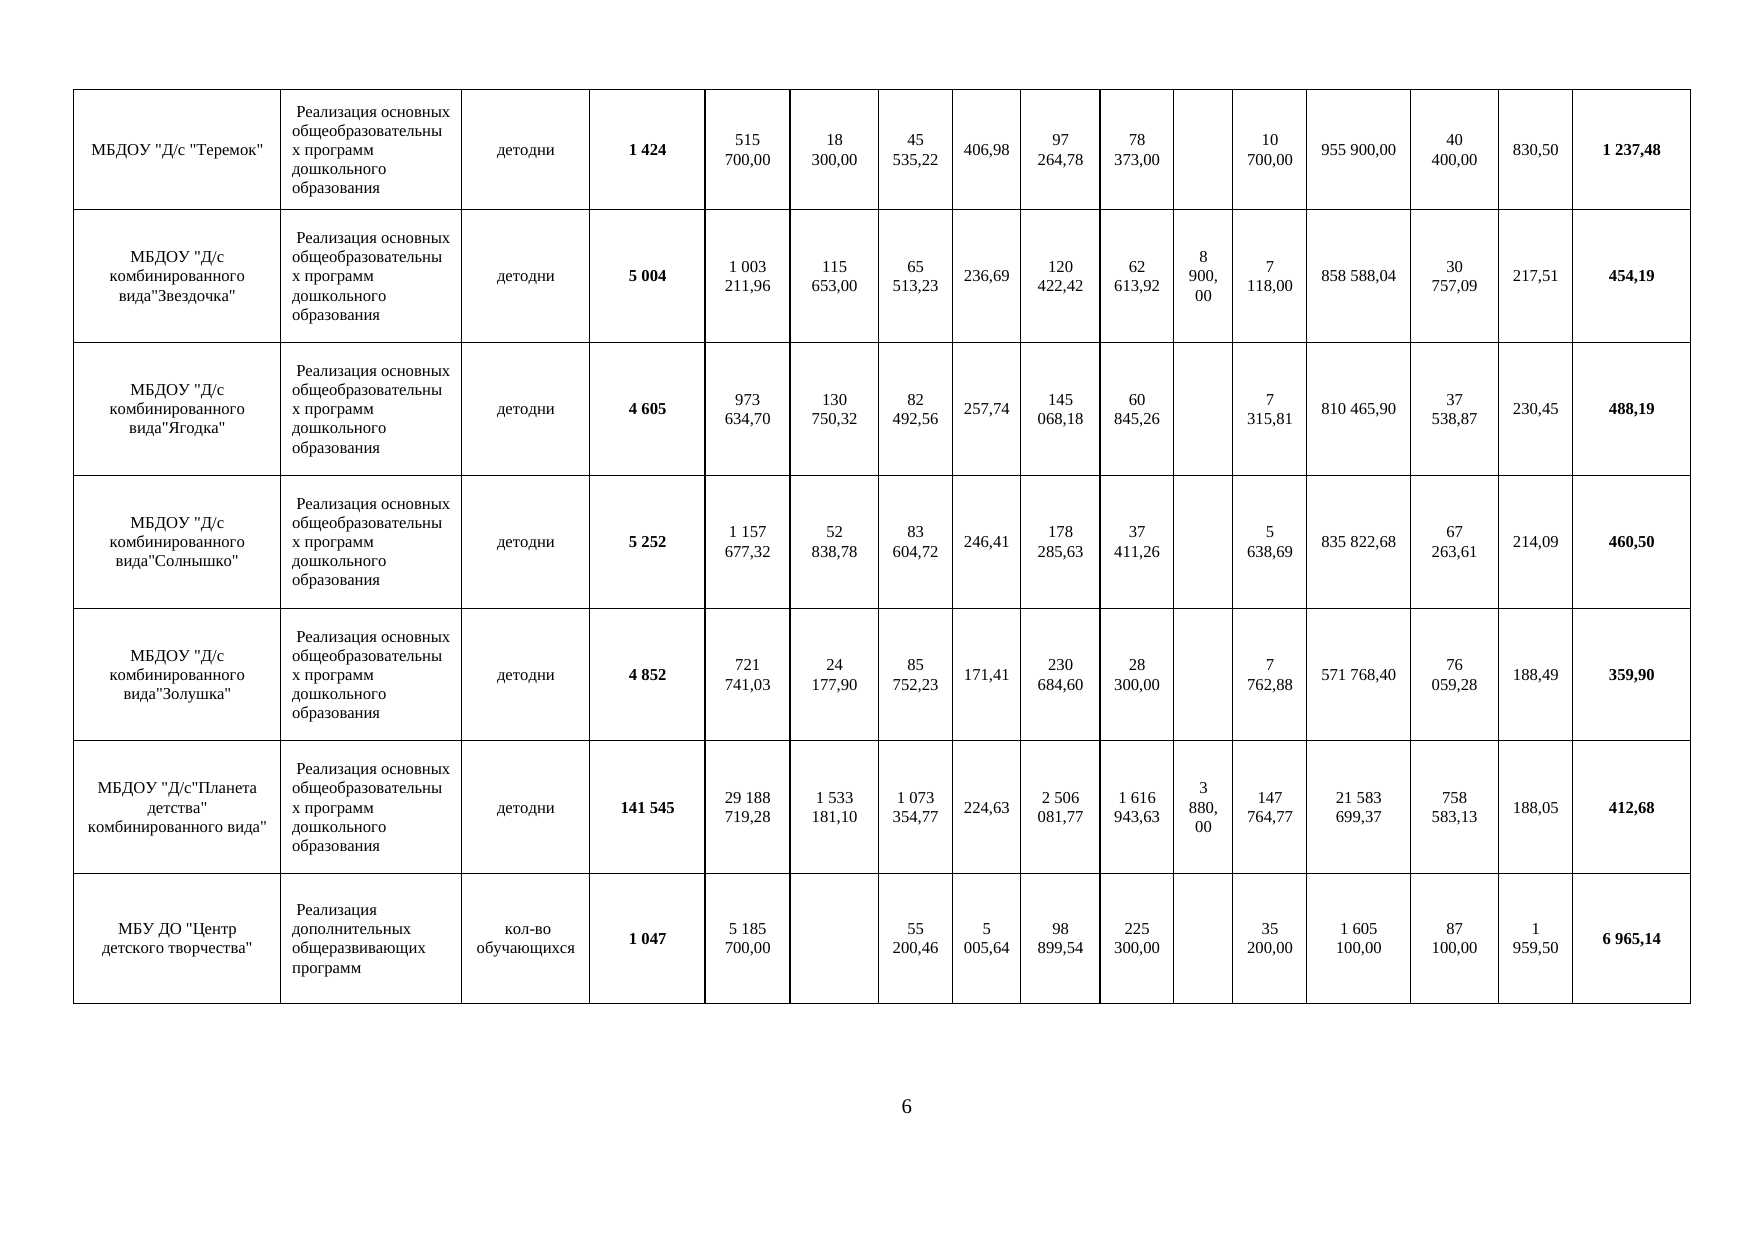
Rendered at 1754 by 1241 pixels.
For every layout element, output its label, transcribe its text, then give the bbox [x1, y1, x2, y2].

table_cell 28 300,00 [1101, 609, 1173, 740]
table_cell 10 700,00 [1233, 90, 1306, 209]
table_cell 1 959,50 [1499, 874, 1572, 1003]
table_cell 120 422,42 [1021, 210, 1099, 342]
table_cell 858 588,04 [1307, 210, 1410, 342]
table_cell 5 185 700,00 [706, 874, 789, 1003]
table_cell 40 400,00 [1411, 90, 1498, 209]
table_cell 115 653,00 [791, 210, 878, 342]
table_cell 5 004 [590, 210, 704, 342]
table_cell 98 899,54 [1021, 874, 1099, 1003]
table_cell [1174, 874, 1232, 1003]
table_cell 62 613,92 [1101, 210, 1173, 342]
table_cell 188,05 [1499, 741, 1572, 873]
table_cell детодни [462, 343, 589, 474]
table_cell 78 373,00 [1101, 90, 1173, 209]
table_cell 758 583,13 [1411, 741, 1498, 873]
table_cell 955 900,00 [1307, 90, 1410, 209]
table_cell [1174, 343, 1232, 474]
table_cell Реализация основных общеобразовательных программ дошкольного образования [281, 343, 461, 474]
table_cell 4 605 [590, 343, 704, 474]
table_cell 6 965,14 [1573, 874, 1690, 1003]
table_cell 97 264,78 [1021, 90, 1099, 209]
table_cell Реализация основных общеобразовательных программ дошкольного образования [281, 210, 461, 342]
table_cell [1174, 90, 1232, 209]
table_cell МБДОУ "Д/с "Теремок" [74, 90, 280, 209]
table_cell 3 880,00 [1174, 741, 1232, 873]
table_cell 1 073 354,77 [879, 741, 952, 873]
table_cell МБДОУ "Д/с комбинированного вида"Ягодка" [74, 343, 280, 474]
table_cell 830,50 [1499, 90, 1572, 209]
table_cell 973 634,70 [706, 343, 789, 474]
table_cell детодни [462, 476, 589, 607]
table_cell 230,45 [1499, 343, 1572, 474]
table_cell 257,74 [953, 343, 1020, 474]
table_cell 1 616 943,63 [1101, 741, 1173, 873]
table_cell кол-во обучающихся [462, 874, 589, 1003]
table_cell Реализация основных общеобразовательных программ дошкольного образования [281, 609, 461, 740]
table_cell детодни [462, 741, 589, 873]
table_cell [791, 874, 878, 1003]
table_cell 55 200,46 [879, 874, 952, 1003]
table_cell 8 900,00 [1174, 210, 1232, 342]
table_cell Реализация основных общеобразовательных программ дошкольного образования [281, 476, 461, 607]
table_cell 76 059,28 [1411, 609, 1498, 740]
table_cell МБДОУ "Д/с комбинированного вида"Звездочка" [74, 210, 280, 342]
table_cell 30 757,09 [1411, 210, 1498, 342]
table_cell 515 700,00 [706, 90, 789, 209]
table_cell 5 252 [590, 476, 704, 607]
table_cell Реализация основных общеобразовательных программ дошкольного образования [281, 741, 461, 873]
table_cell 147 764,77 [1233, 741, 1306, 873]
table_cell 35 200,00 [1233, 874, 1306, 1003]
table_cell 60 845,26 [1101, 343, 1173, 474]
table_cell 454,19 [1573, 210, 1690, 342]
table_cell 7 118,00 [1233, 210, 1306, 342]
table_cell 1 237,48 [1573, 90, 1690, 209]
table_cell 4 852 [590, 609, 704, 740]
table_cell 83 604,72 [879, 476, 952, 607]
table_cell 178 285,63 [1021, 476, 1099, 607]
table_cell 406,98 [953, 90, 1020, 209]
table_cell 359,90 [1573, 609, 1690, 740]
table_cell детодни [462, 210, 589, 342]
table_cell 7 315,81 [1233, 343, 1306, 474]
table_cell детодни [462, 90, 589, 209]
table_cell 45 535,22 [879, 90, 952, 209]
table_cell 810 465,90 [1307, 343, 1410, 474]
table_cell 130 750,32 [791, 343, 878, 474]
table_cell 1 533 181,10 [791, 741, 878, 873]
table_cell 21 583 699,37 [1307, 741, 1410, 873]
table_cell 145 068,18 [1021, 343, 1099, 474]
table_cell 1 605 100,00 [1307, 874, 1410, 1003]
table_cell 1 047 [590, 874, 704, 1003]
table_cell [1174, 609, 1232, 740]
table_cell 7 762,88 [1233, 609, 1306, 740]
table_cell 225 300,00 [1101, 874, 1173, 1003]
table_cell 246,41 [953, 476, 1020, 607]
table_cell 188,49 [1499, 609, 1572, 740]
table_cell 214,09 [1499, 476, 1572, 607]
table_cell 224,63 [953, 741, 1020, 873]
table_cell 217,51 [1499, 210, 1572, 342]
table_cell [281, 874, 461, 1003]
table_cell [1174, 476, 1232, 607]
table_cell 67 263,61 [1411, 476, 1498, 607]
table_cell 29 188 719,28 [706, 741, 789, 873]
table_cell 5 638,69 [1233, 476, 1306, 607]
table_cell 488,19 [1573, 343, 1690, 474]
table_cell 24 177,90 [791, 609, 878, 740]
table_cell 52 838,78 [791, 476, 878, 607]
table_cell МБДОУ "Д/с"Планета детства" комбинированного вида" [74, 741, 280, 873]
table_cell 37 538,87 [1411, 343, 1498, 474]
table_cell 1 424 [590, 90, 704, 209]
table_cell 5 005,64 [953, 874, 1020, 1003]
table_cell 65 513,23 [879, 210, 952, 342]
table_cell 230 684,60 [1021, 609, 1099, 740]
table_cell 141 545 [590, 741, 704, 873]
table_cell 236,69 [953, 210, 1020, 342]
table_cell детодни [462, 609, 589, 740]
table_cell МБДОУ "Д/с комбинированного вида"Золушка" [74, 609, 280, 740]
table_cell 85 752,23 [879, 609, 952, 740]
table_cell 18 300,00 [791, 90, 878, 209]
table_cell МБДОУ "Д/с комбинированного вида"Солнышко" [74, 476, 280, 607]
table_cell 412,68 [1573, 741, 1690, 873]
table_cell 571 768,40 [1307, 609, 1410, 740]
table_cell 87 100,00 [1411, 874, 1498, 1003]
table_cell 835 822,68 [1307, 476, 1410, 607]
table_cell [281, 90, 461, 209]
table_cell 721 741,03 [706, 609, 789, 740]
table_cell 37 411,26 [1101, 476, 1173, 607]
table_cell 82 492,56 [879, 343, 952, 474]
table_cell МБУ ДО "Центр детского творчества" [74, 874, 280, 1003]
table_cell 1 003 211,96 [706, 210, 789, 342]
table_cell 460,50 [1573, 476, 1690, 607]
table_cell 1 157 677,32 [706, 476, 789, 607]
table_cell 2 506 081,77 [1021, 741, 1099, 873]
table_cell 171,41 [953, 609, 1020, 740]
